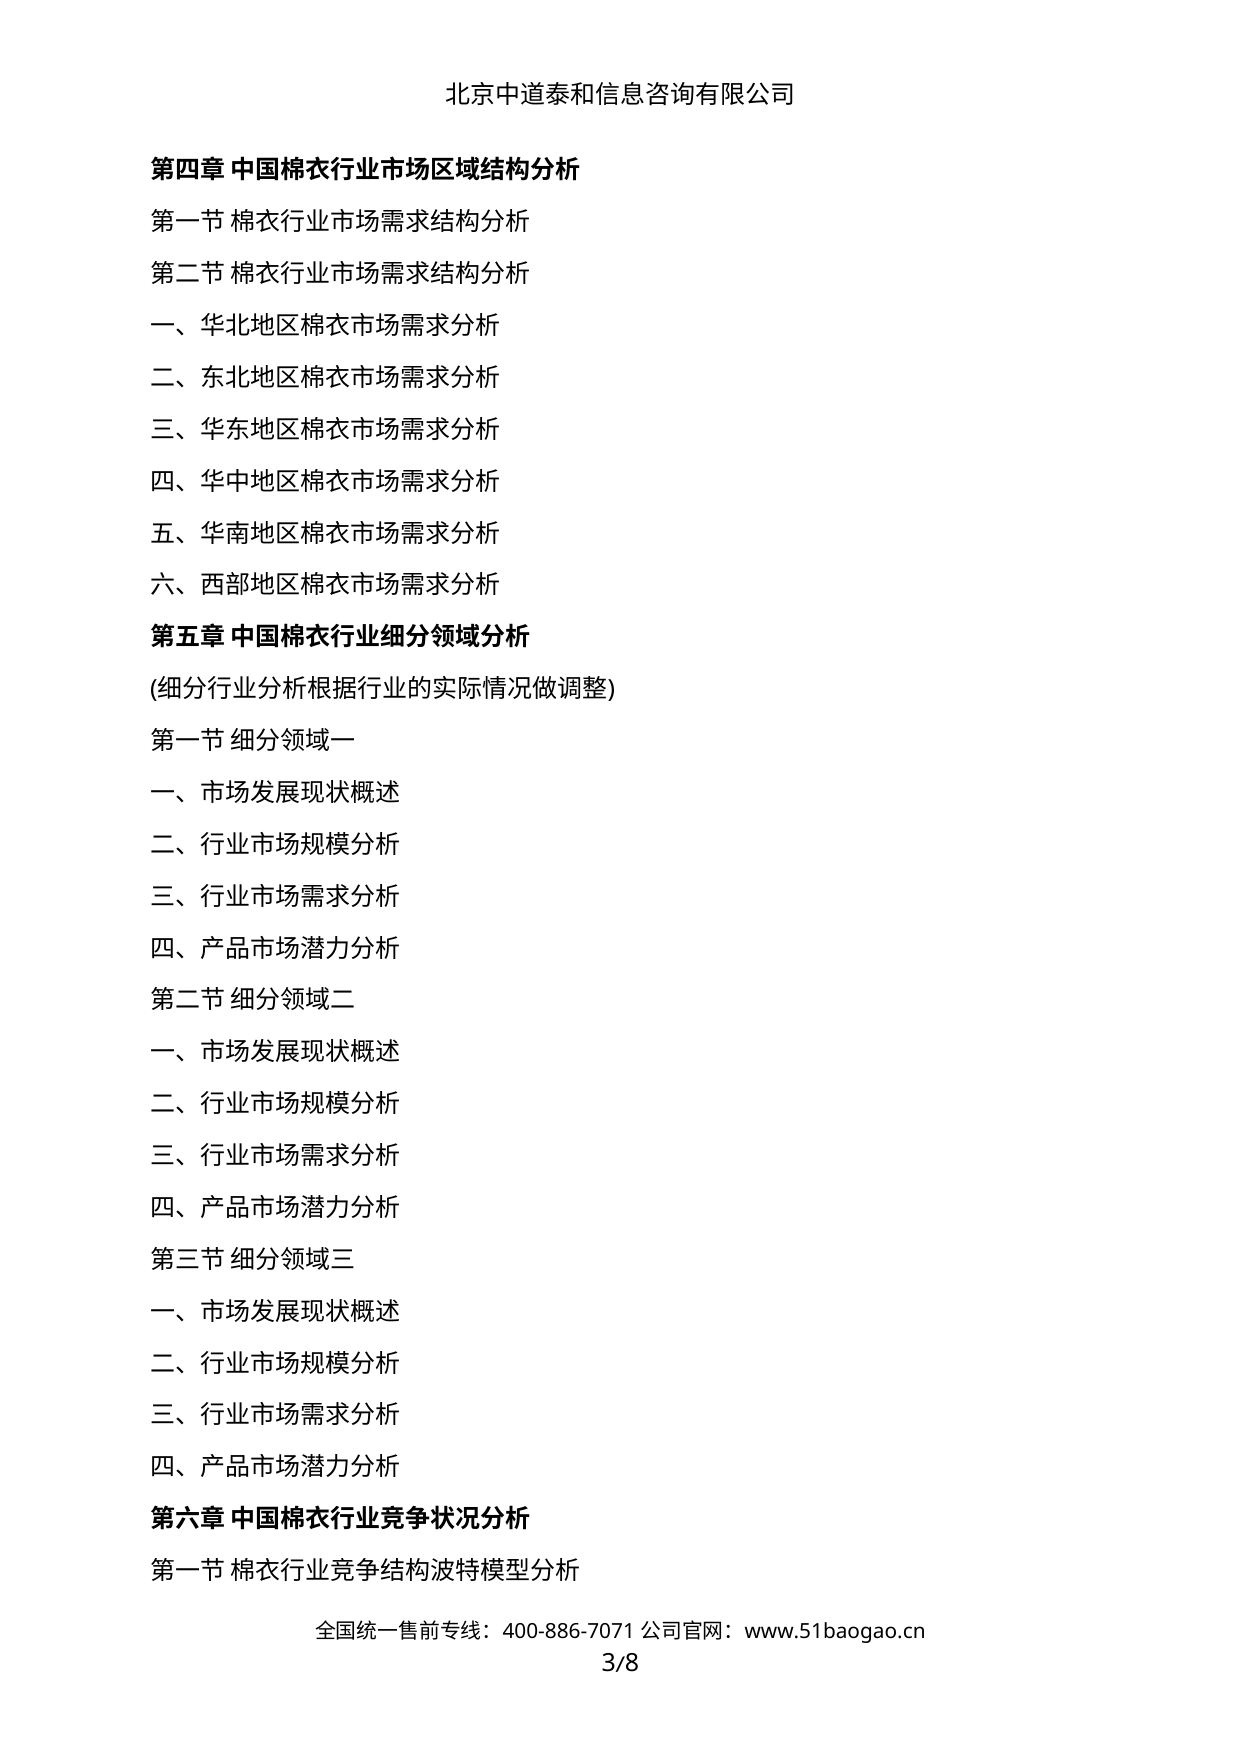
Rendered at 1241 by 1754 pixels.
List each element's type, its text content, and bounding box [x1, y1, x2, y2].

text 四、产品市场潜力分析 [150, 1187, 1090, 1224]
text 四、产品市场潜力分析 [150, 928, 1090, 964]
text 第一节 棉衣行业市场需求结构分析 [150, 202, 1090, 238]
text 二、行业市场规模分析 [150, 1343, 1090, 1379]
text 一、市场发展现状概述 [150, 1032, 1090, 1068]
text 一、市场发展现状概述 [150, 1291, 1090, 1327]
text 二、行业市场规模分析 [150, 1084, 1090, 1120]
text 二、东北地区棉衣市场需求分析 [150, 357, 1090, 394]
text 四、产品市场潜力分析 [150, 1447, 1090, 1483]
text 一、华北地区棉衣市场需求分析 [150, 306, 1090, 342]
text 第五章 中国棉衣行业细分领域分析 [150, 617, 1090, 653]
text 三、行业市场需求分析 [150, 876, 1090, 912]
text 第六章 中国棉衣行业竞争状况分析 [150, 1499, 1090, 1535]
text 二、行业市场规模分析 [150, 824, 1090, 861]
text 六、西部地区棉衣市场需求分析 [150, 565, 1090, 601]
text 第四章 中国棉衣行业市场区域结构分析 [150, 150, 1090, 186]
text 第一节 细分领域一 [150, 721, 1090, 757]
text 五、华南地区棉衣市场需求分析 [150, 513, 1090, 549]
text 第二节 棉衣行业市场需求结构分析 [150, 254, 1090, 290]
text 第三节 细分领域三 [150, 1239, 1090, 1276]
text 三、华东地区棉衣市场需求分析 [150, 409, 1090, 446]
text (细分行业分析根据行业的实际情况做调整) [150, 669, 1090, 705]
text 第二节 细分领域二 [150, 980, 1090, 1016]
text 三、行业市场需求分析 [150, 1395, 1090, 1431]
text 一、市场发展现状概述 [150, 772, 1090, 809]
text 三、行业市场需求分析 [150, 1136, 1090, 1172]
text 第一节 棉衣行业竞争结构波特模型分析 [150, 1551, 1090, 1587]
text 四、华中地区棉衣市场需求分析 [150, 461, 1090, 497]
